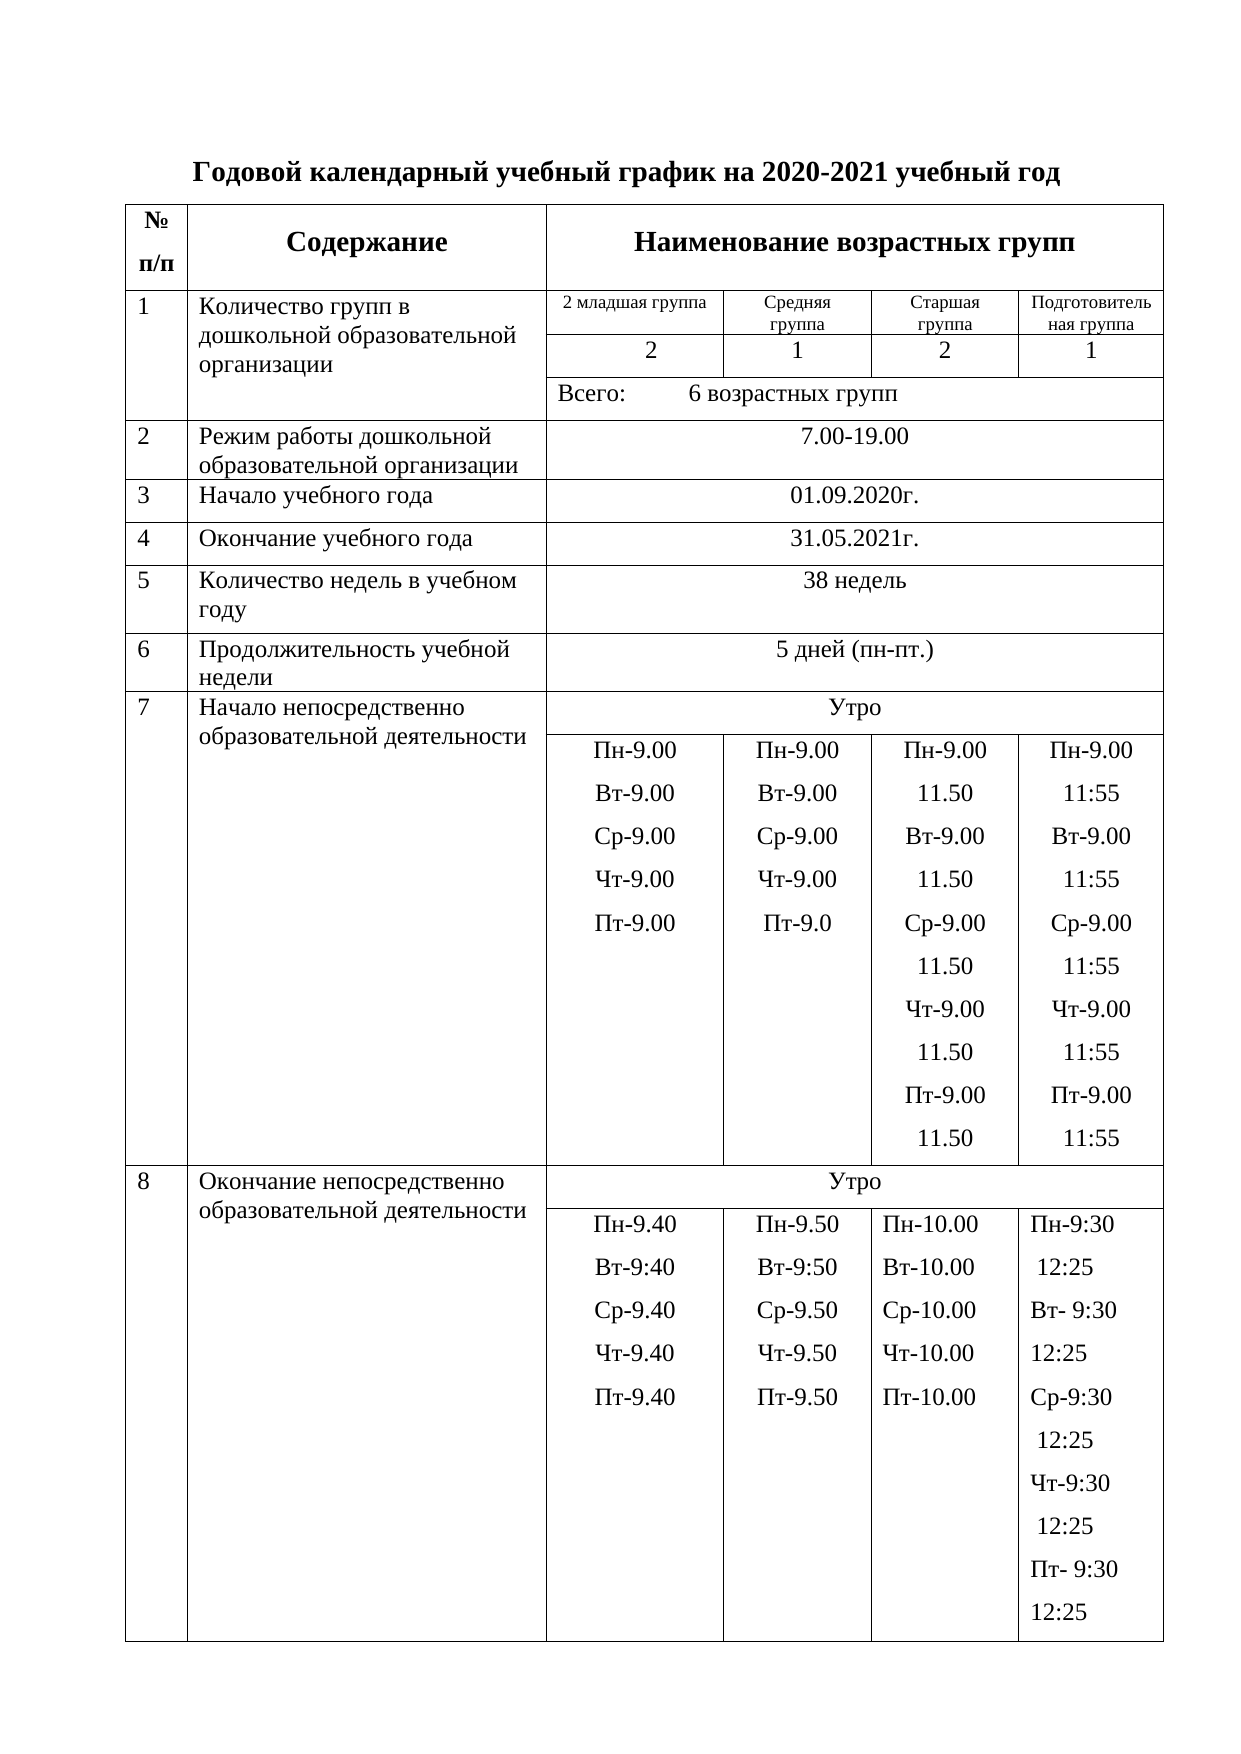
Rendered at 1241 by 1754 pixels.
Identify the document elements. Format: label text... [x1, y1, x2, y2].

table_header Содержание [188, 205, 546, 290]
table_cell 7.00-19.00 [547, 421, 1163, 479]
table_cell Окончание непосредственно образовательной деятельности [188, 1166, 546, 1641]
table_cell 5 дней (пн-пт.) [547, 634, 1163, 691]
table_cell Пн-9.00 Вт-9.00 Ср-9.00 Чт-9.00 Пт-9.00 [547, 735, 723, 1165]
table_cell 4 [126, 523, 187, 564]
table_cell Количество недель в учебном году [188, 566, 546, 633]
text Годовой календарный учебный график на 2020-2021 учебный год [148, 154, 1152, 187]
table_cell Утро [547, 692, 1163, 734]
table_cell Средняя группа [724, 291, 871, 334]
table_cell Начало учебного года [188, 480, 546, 522]
table_cell 1 [1019, 335, 1163, 377]
table_cell 2 [872, 335, 1018, 377]
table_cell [547, 1209, 723, 1641]
table_cell 6 [126, 634, 187, 691]
table_cell 1 [724, 335, 871, 377]
table_cell Утро [547, 1166, 1163, 1208]
table_cell Пн-9.00 11:55 Вт-9.00 11:55 Ср-9.00 11:55 Чт-9.00 11:55 Пт-9.00 11:55 [1019, 735, 1163, 1165]
table_cell 2 [126, 421, 187, 479]
table_cell Подготовительная группа [1019, 291, 1163, 334]
table_cell 3 [126, 480, 187, 522]
table_cell Окончание учебного года [188, 523, 546, 564]
table_cell 7 [126, 692, 187, 1165]
table_cell 01.09.2020г. [547, 480, 1163, 522]
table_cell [724, 1209, 871, 1641]
table_cell Начало непосредственно образовательной деятельности [188, 692, 546, 1165]
table_cell 31.05.2021г. [547, 523, 1163, 564]
table_cell 38 недель [547, 566, 1163, 633]
table_cell 5 [126, 566, 187, 633]
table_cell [1019, 1209, 1163, 1641]
table_cell 1 [126, 291, 187, 420]
table_cell Продолжительность учебной недели [188, 634, 546, 691]
table_cell Количество групп в дошкольной образовательной организации [188, 291, 546, 420]
table_cell Пн-9.00 Вт-9.00 Ср-9.00 Чт-9.00 Пт-9.0 [724, 735, 871, 1165]
table_cell Всего: 6 возрастных групп [547, 378, 1163, 420]
table_cell Пн-9.00 11.50 Вт-9.00 11.50 Ср-9.00 11.50 Чт-9.00 11.50 Пт-9.00 11.50 [872, 735, 1018, 1165]
table_header Наименование возрастных групп [547, 205, 1163, 290]
table_header № п/п [126, 205, 187, 290]
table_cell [872, 1209, 1018, 1641]
table_cell Старшая группа [872, 291, 1018, 334]
table_cell Режим работы дошкольной образовательной организации [188, 421, 546, 479]
table_cell 2 [547, 335, 723, 377]
table_cell 2 младшая группа [547, 291, 723, 334]
table_cell 8 [126, 1166, 187, 1641]
